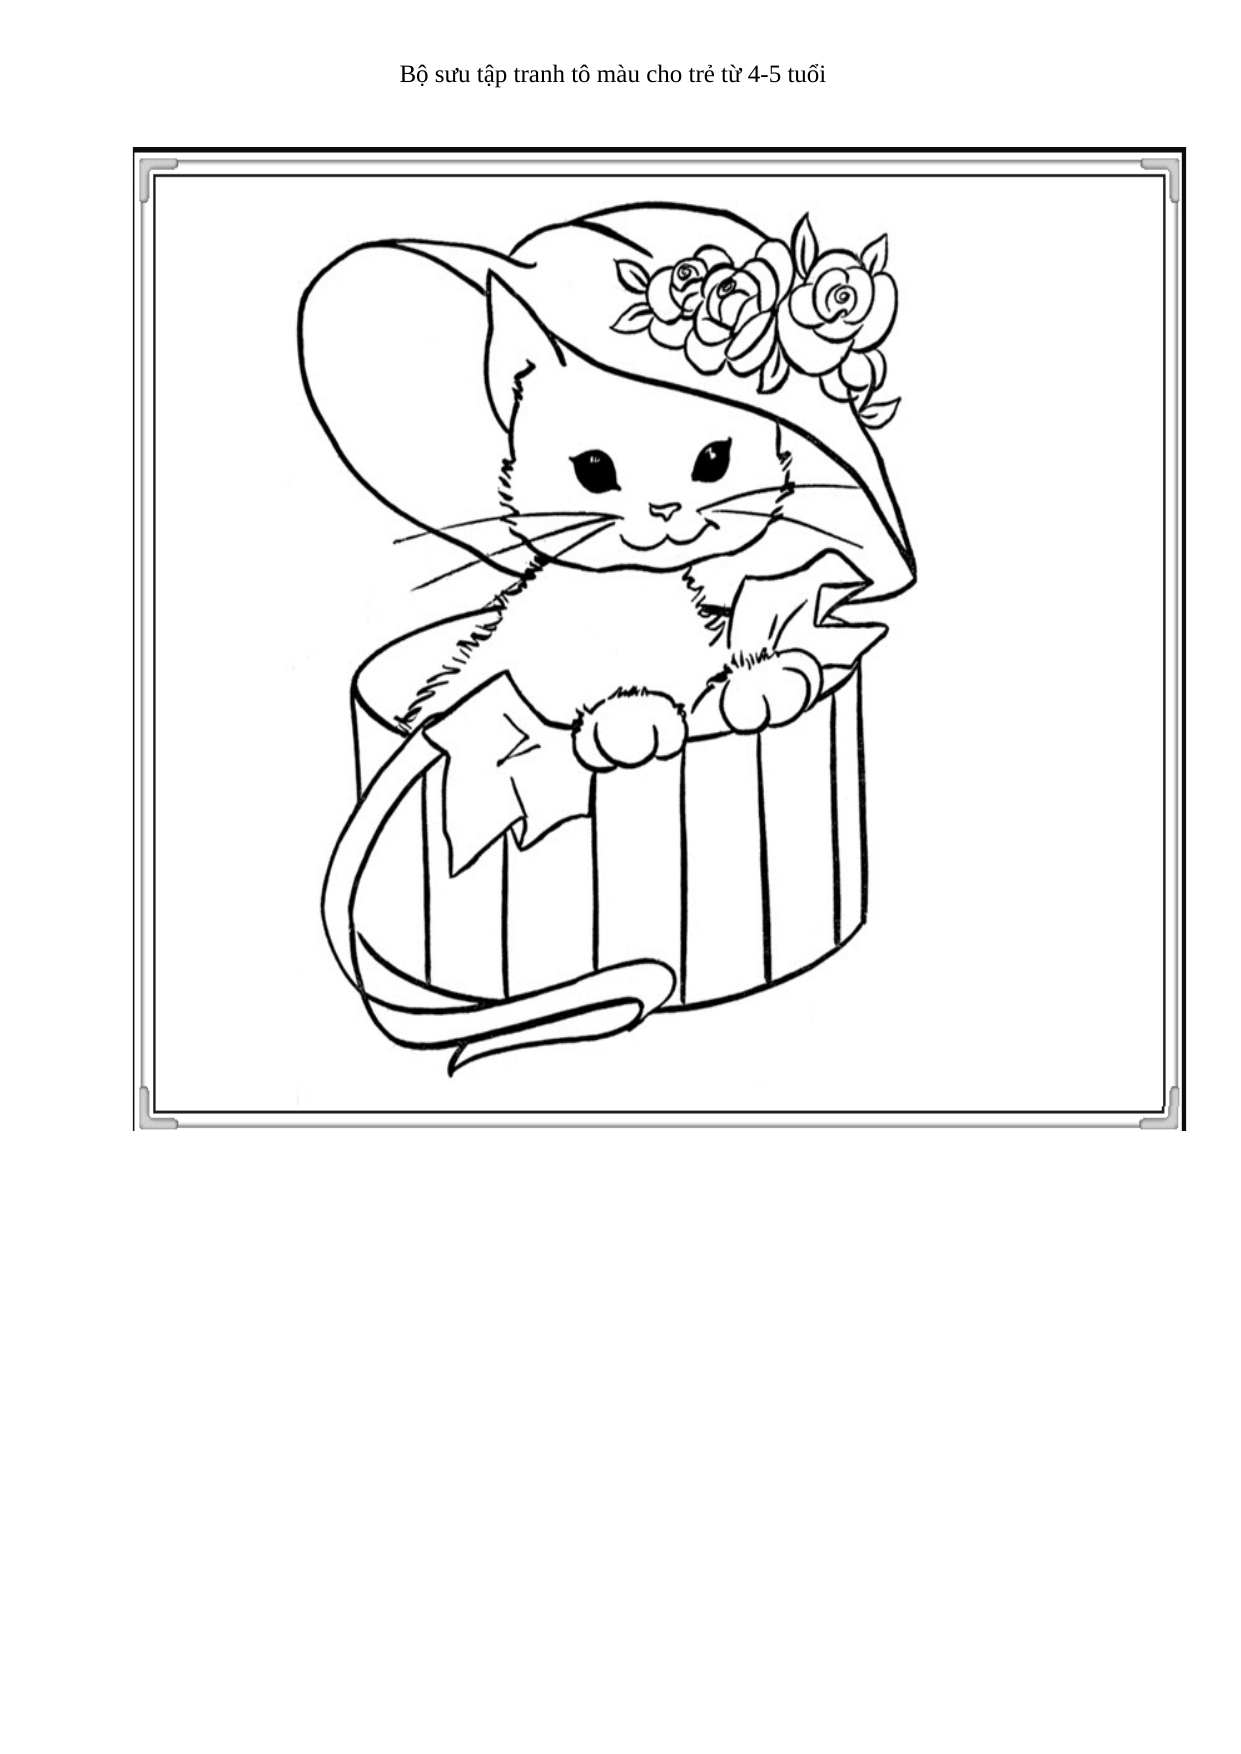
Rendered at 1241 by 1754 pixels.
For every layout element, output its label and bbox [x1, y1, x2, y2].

picture [132, 147, 1187, 1131]
